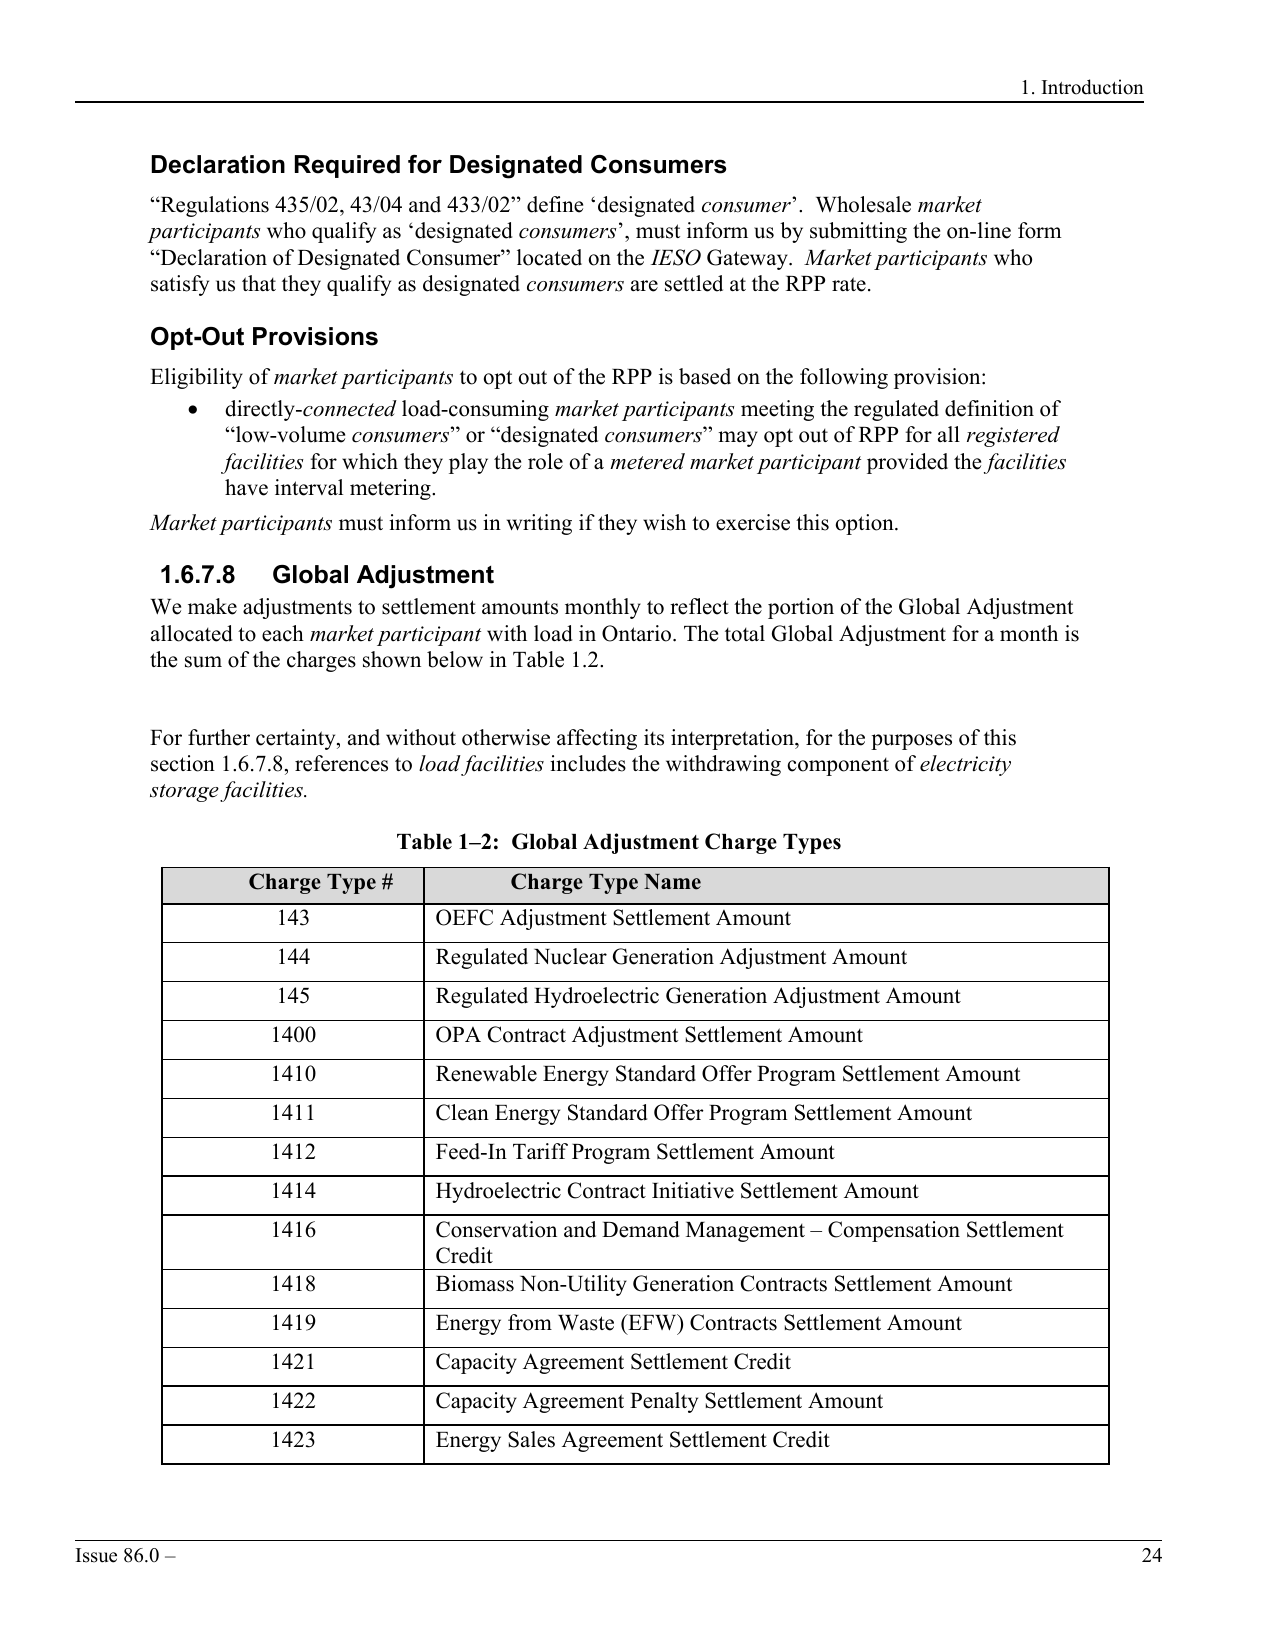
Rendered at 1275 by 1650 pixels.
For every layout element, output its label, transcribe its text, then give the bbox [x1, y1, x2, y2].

text Market participants must inform us in writing if they wish to exercise this option. [150, 509, 1087, 535]
table_cell 1421 [163, 1348, 423, 1385]
text Eligibility of market participants to opt out of the RPP is based on the following provision: [150, 363, 1087, 389]
table_cell OEFC Adjustment Settlement Amount [425, 905, 1108, 942]
table_cell 1419 [163, 1309, 423, 1346]
table_cell OPA Contract Adjustment Settlement Amount [425, 1021, 1108, 1058]
table_cell 1411 [163, 1099, 423, 1136]
text Declaration Required for Designated Consumers [150, 150, 1087, 179]
subtitle Global Adjustment [159, 560, 1087, 589]
table_cell Capacity Agreement Settlement Credit [425, 1348, 1108, 1385]
table_cell 1412 [163, 1138, 423, 1175]
table_cell Hydroelectric Contract Initiative Settlement Amount [425, 1177, 1108, 1214]
table_cell Regulated Nuclear Generation Adjustment Amount [425, 943, 1108, 981]
table_cell 1414 [163, 1177, 423, 1214]
text Opt-Out Provisions [150, 322, 1087, 350]
table_cell 1418 [163, 1270, 423, 1307]
text “Regulations 435/02, 43/04 and 433/02” define ‘designated consumer’. Wholesale market participants who qualify as ‘designated consumers’, must inform us by submitting the on-line form “Declaration of Designated Consumer” located on the IESO Gateway. Market participants who satisfy us that they qualify as designated consumers are settled at the RPP rate. [150, 191, 1087, 297]
text Table 1–2: Global Adjustment Charge Types [150, 828, 1087, 854]
table_cell Conservation and Demand Management – Compensation Settlement Credit [425, 1216, 1108, 1268]
table_header Charge Type Name [425, 868, 1108, 903]
table_cell 144 [163, 943, 423, 981]
table_cell Energy from Waste (EFW) Contracts Settlement Amount [425, 1309, 1108, 1346]
table_cell 1416 [163, 1216, 423, 1268]
table_header Charge Type # [163, 868, 423, 903]
table_cell 1400 [163, 1021, 423, 1058]
table_cell 1410 [163, 1060, 423, 1097]
table_cell 1423 [163, 1426, 423, 1463]
table_cell Feed-In Tariff Program Settlement Amount [425, 1138, 1108, 1175]
text For further certainty, and without otherwise affecting its interpretation, for the purposes of this section 1.6.7.8, references to load facilities includes the withdrawing component of electricity storage facilities. [150, 724, 1087, 803]
table_cell Renewable Energy Standard Offer Program Settlement Amount [425, 1060, 1108, 1097]
table_cell 145 [163, 982, 423, 1019]
table_cell Capacity Agreement Penalty Settlement Amount [425, 1387, 1108, 1424]
table_cell 1422 [163, 1387, 423, 1424]
table_cell Biomass Non-Utility Generation Contracts Settlement Amount [425, 1270, 1108, 1307]
text We make adjustments to settlement amounts monthly to reflect the portion of the Global Adjustment allocated to each market participant with load in Ontario. The total Global Adjustment for a month is the sum of the charges shown below in Table 1.2. [150, 593, 1087, 672]
table_cell Regulated Hydroelectric Generation Adjustment Amount [425, 982, 1108, 1019]
table_cell 143 [163, 905, 423, 942]
table_cell Energy Sales Agreement Settlement Credit [425, 1426, 1108, 1463]
list directly-connected load-consuming market participants meeting the regulated definition of “low-volume consumers” or “designated consumers” may opt out of RPP for all registered facilities for which they play the role of a metered market participant provided the facilities have interval metering. [187, 393, 1087, 501]
table_cell Clean Energy Standard Offer Program Settlement Amount [425, 1099, 1108, 1136]
